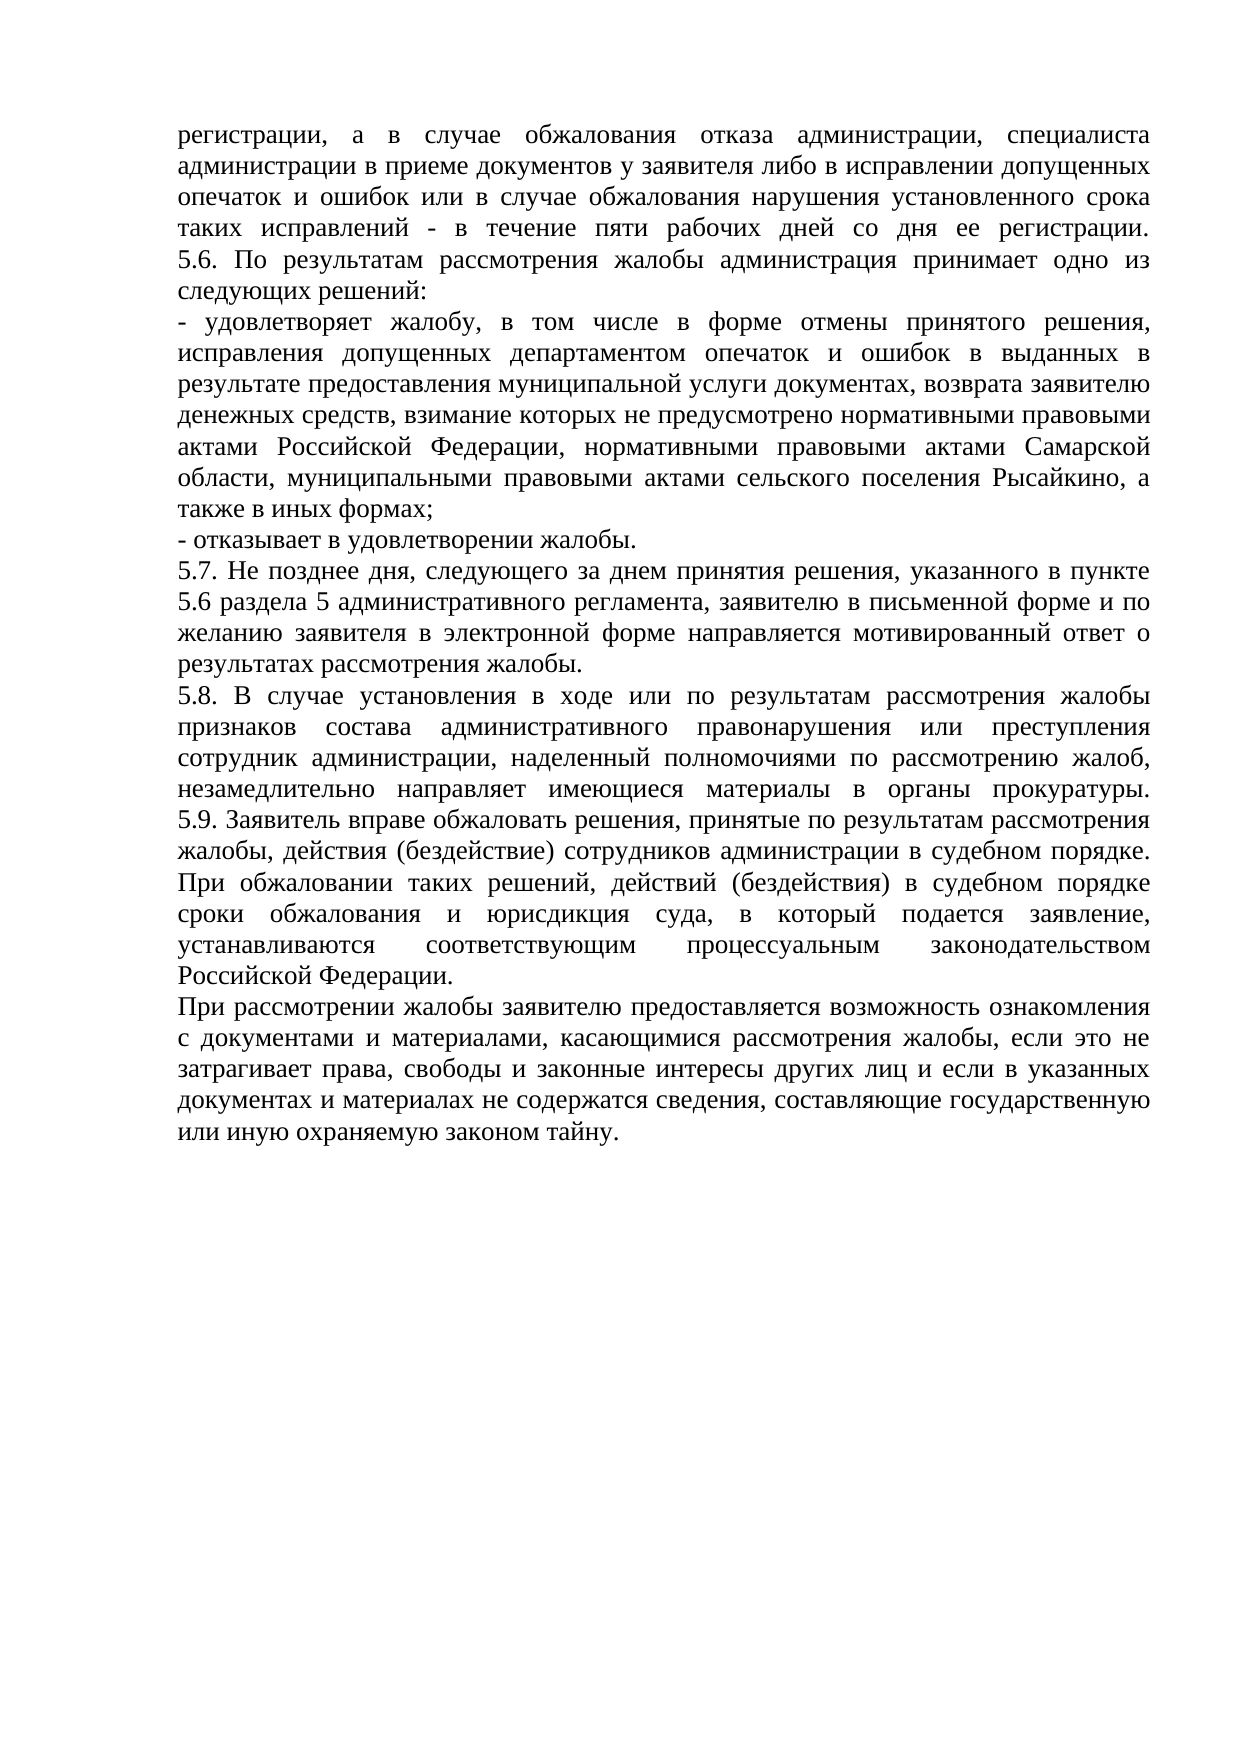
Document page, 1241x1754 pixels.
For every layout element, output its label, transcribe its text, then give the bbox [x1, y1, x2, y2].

text - удовлетворяет жалобу, в том числе в форме отмены принятого решения, исправления допущенных департаментом опечаток и ошибок в выданных в результате предоставления муниципальной услуги документах, возврата заявителю денежных средств, взимание которых не предусмотрено нормативными правовыми актами Российской Федерации, нормативными правовыми актами Самарской области, муниципальными правовыми актами сельского поселения Рысайкино, а также в иных формах; [177, 305, 1152, 523]
text - отказывает в удовлетворении жалобы. [177, 523, 1152, 554]
text При рассмотрении жалобы заявителю предоставляется возможность ознакомления с документами и материалами, касающимися рассмотрения жалобы, если это не затрагивает права, свободы и законные интересы других лиц и если в указанных документах и материалах не содержатся сведения, составляющие государственную или иную охраняемую законом тайну. [177, 990, 1152, 1146]
text 5.7. Не позднее дня, следующего за днем принятия решения, указанного в пункте 5.6 раздела 5 административного регламента, заявителю в письменной форме и по желанию заявителя в электронной форме направляется мотивированный ответ о результатах рассмотрения жалобы. [177, 554, 1152, 679]
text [177, 118, 1152, 305]
text 5.8. В случае установления в ходе или по результатам рассмотрения жалобы признаков состава административного правонарушения или преступления сотрудник администрации, наделенный полномочиями по рассмотрению жалоб, незамедлительно направляет имеющиеся материалы в органы прокуратуры. 5.9. Заявитель вправе обжаловать решения, принятые по результатам рассмотрения жалобы, действия (бездействие) сотрудников администрации в судебном порядке. При обжаловании таких решений, действий (бездействия) в судебном порядке сроки обжалования и юрисдикция суда, в который подается заявление, устанавливаются соответствующим процессуальным законодательством Российской Федерации. [177, 679, 1152, 990]
